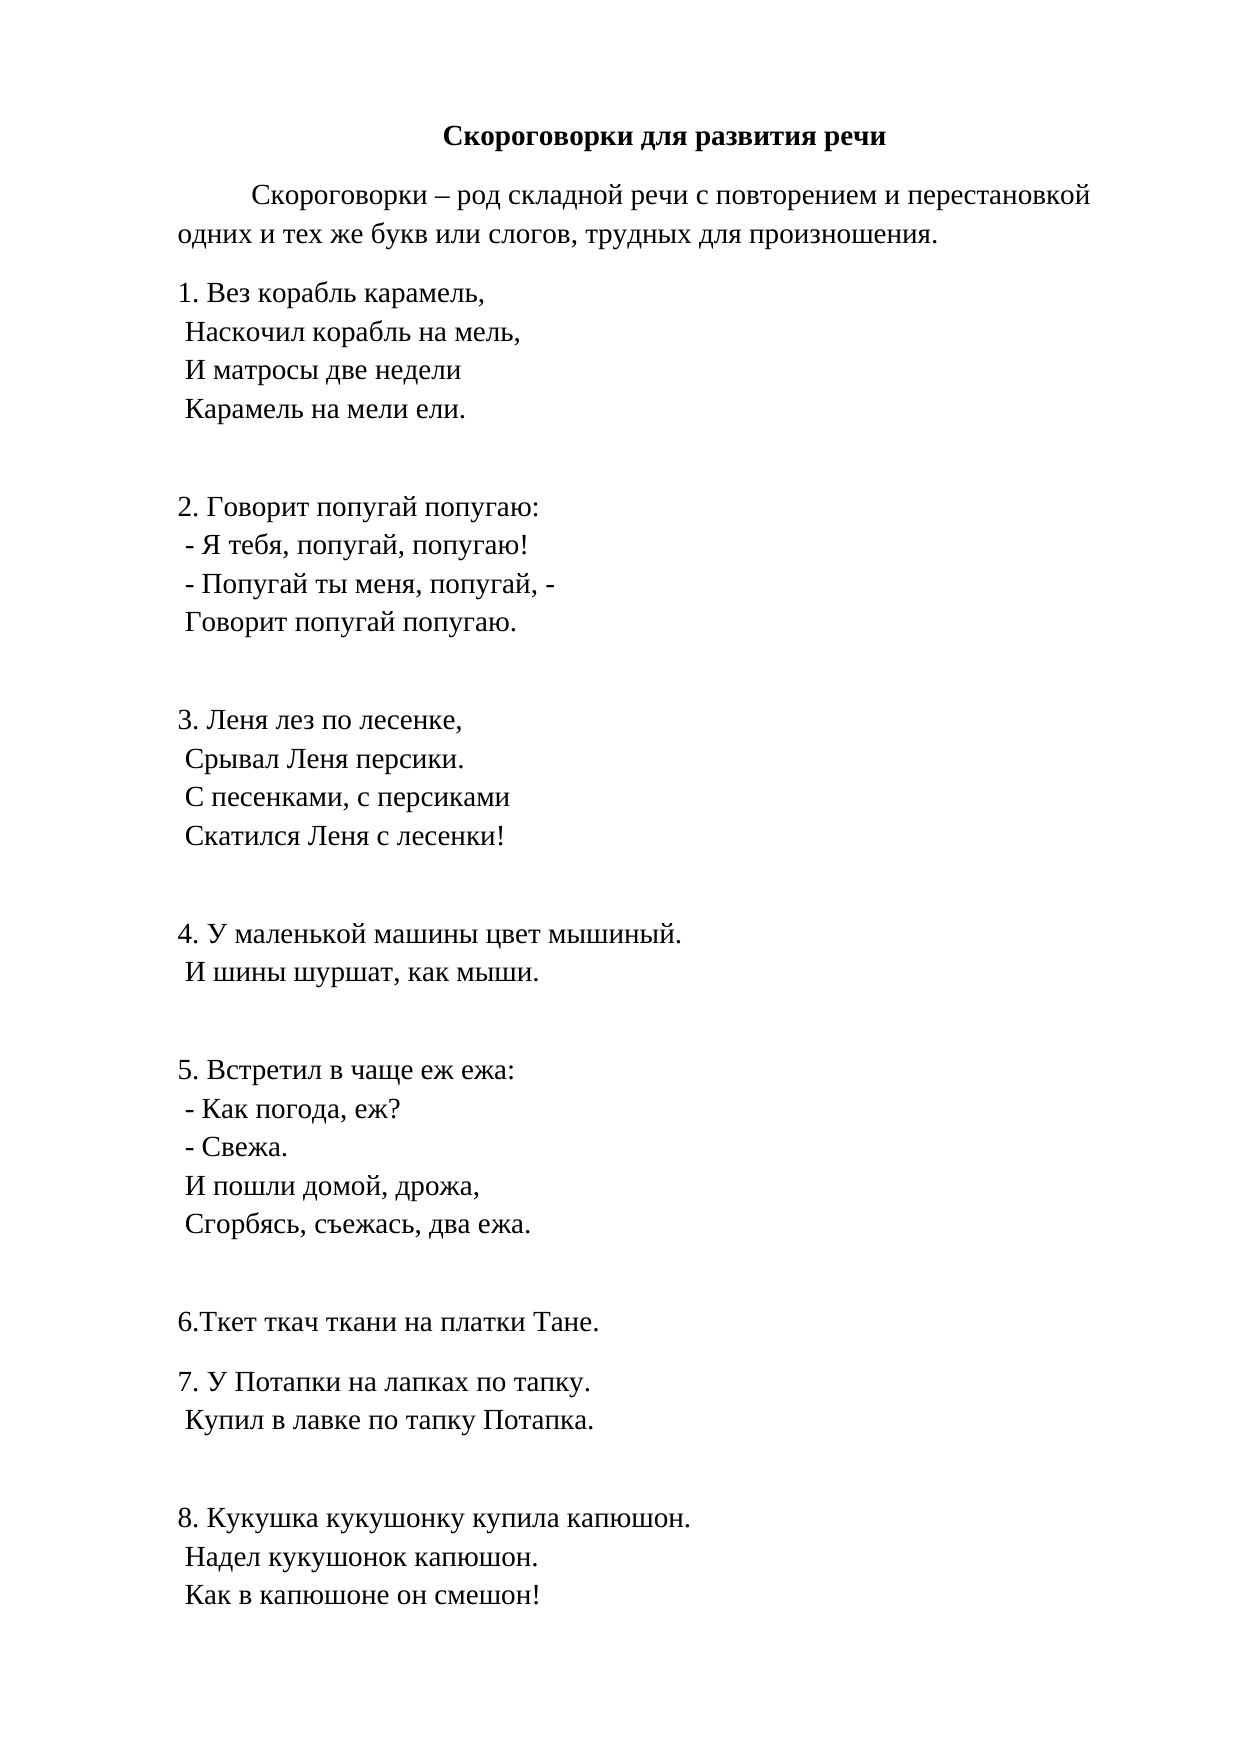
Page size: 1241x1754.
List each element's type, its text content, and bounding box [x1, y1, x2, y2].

text Сгорбясь, съежась, два ежа. [177, 1207, 1152, 1240]
text - Свежа. [177, 1129, 1152, 1163]
text Говорит попугай попугаю. [177, 604, 1152, 638]
text Наскочил корабль на мель, [177, 314, 1152, 347]
text Купил в лавке по тапку Потапка. [177, 1402, 1152, 1436]
text Скороговорки – род складной речи с повторением и перестановкой одних и тех же букв или слогов, трудных для произношения. [177, 177, 1152, 249]
text - Попугай ты меня, попугай, - [177, 566, 1152, 599]
text 4. У маленькой машины цвет мышиный. [177, 916, 1152, 949]
text - Я тебя, попугай, попугаю! [177, 527, 1152, 561]
text Как в капюшоне он смешон! [177, 1577, 1152, 1611]
text Срывал Леня персики. [177, 741, 1152, 774]
text 2. Говорит попугай попугаю: [177, 489, 1152, 522]
text 8. Кукушка кукушонку купила капюшон. [177, 1500, 1152, 1534]
text 6.Ткет ткач ткани на платки Тане. [177, 1304, 1152, 1338]
text Скатился Леня с лесенки! [177, 818, 1152, 852]
text И матросы две недели [177, 352, 1152, 386]
text - Как погода, еж? [177, 1091, 1152, 1124]
text И шины шуршат, как мыши. [177, 954, 1152, 988]
text 7. У Потапки на лапках по тапку. [177, 1364, 1152, 1397]
text 5. Встретил в чаще еж ежа: [177, 1052, 1152, 1086]
text 1. Вез корабль карамель, [177, 275, 1152, 309]
text 3. Леня лез по лесенке, [177, 702, 1152, 736]
text С песенками, с персиками [177, 779, 1152, 813]
text Скороговорки для развития речи [177, 118, 1152, 152]
text И пошли домой, дрожа, [177, 1168, 1152, 1202]
text Надел кукушонок капюшон. [177, 1539, 1152, 1572]
text Карамель на мели ели. [177, 391, 1152, 424]
